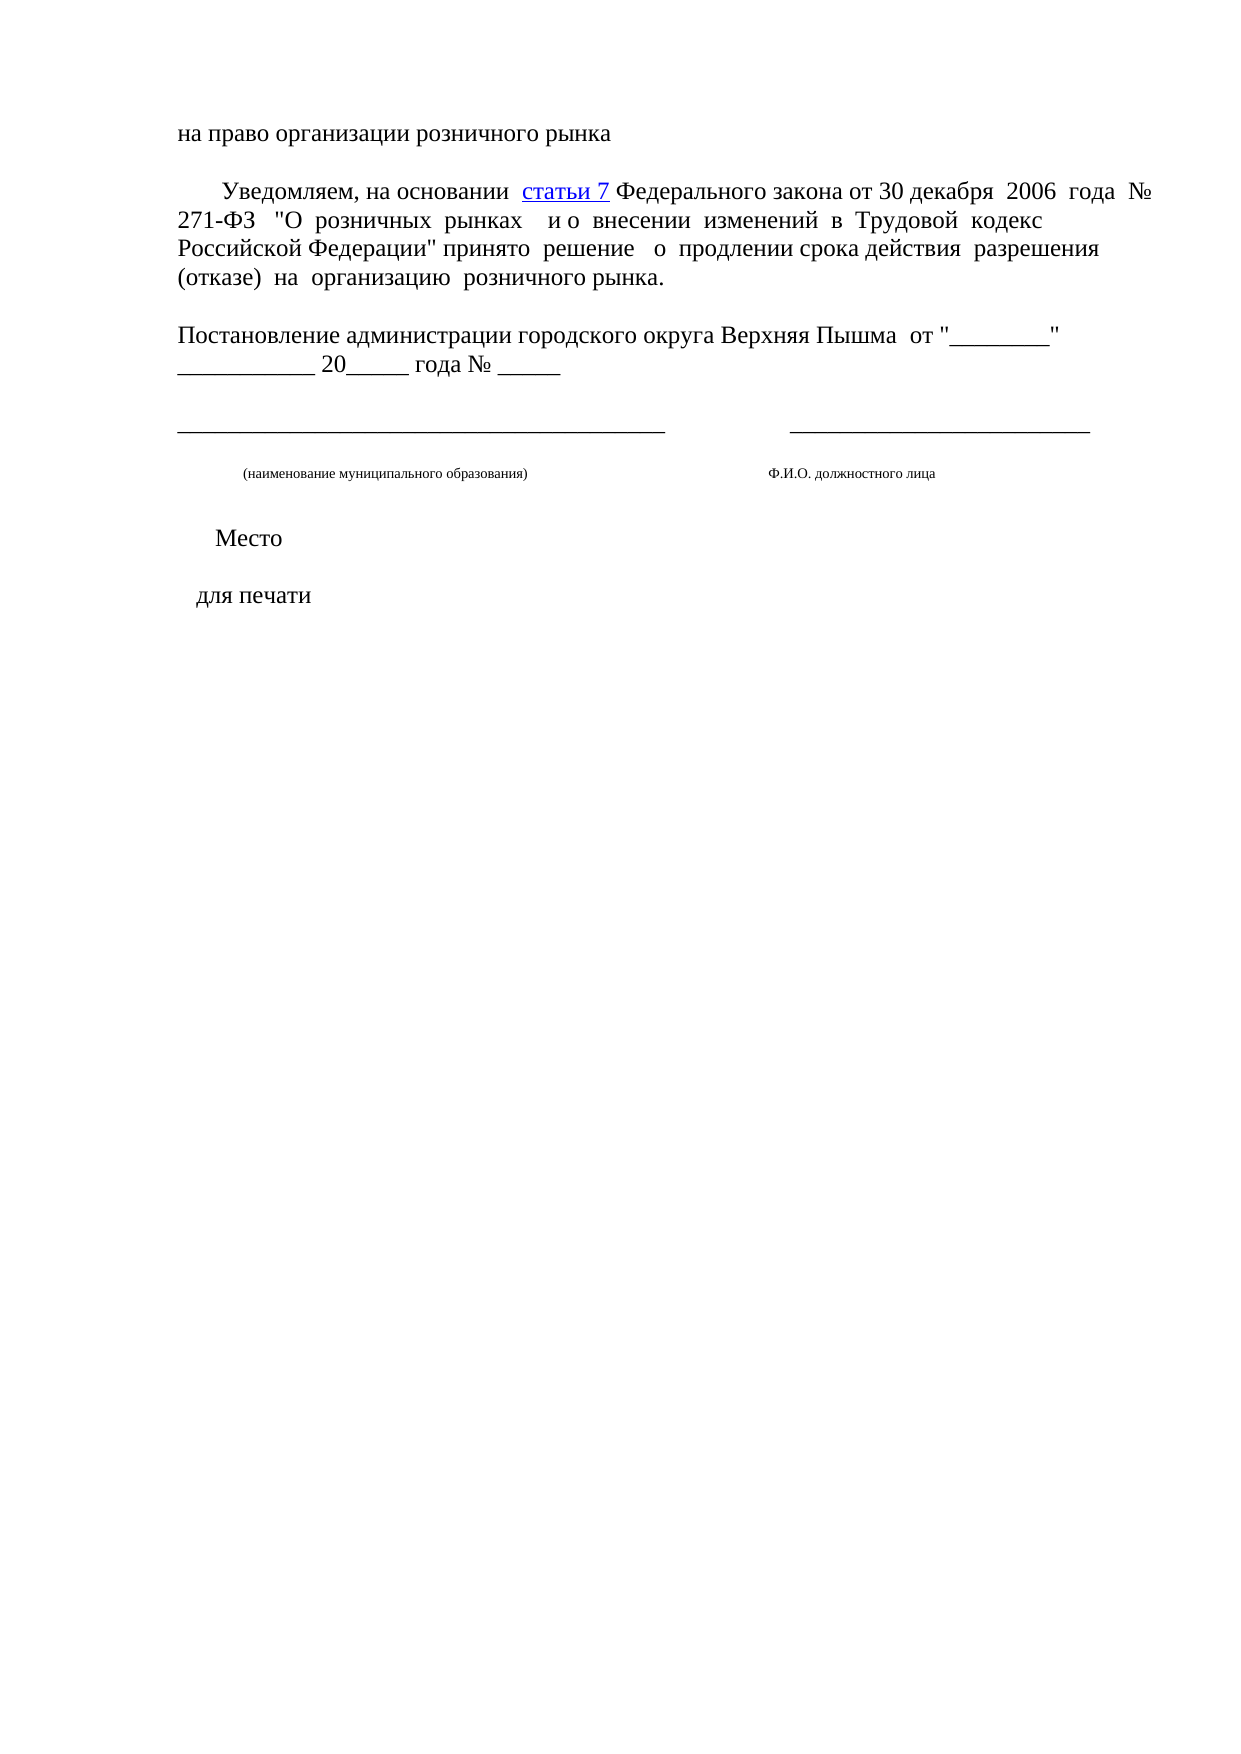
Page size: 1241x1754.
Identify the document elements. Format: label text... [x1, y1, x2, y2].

text _______________________________________ ________________________ [177, 407, 1152, 436]
text для печати [177, 581, 1152, 609]
text Уведомляем, на основании статьи 7 Федерального закона от 30 декабря 2006 года № 271-ФЗ "О розничных рынках и о внесении изменений в Трудовой кодекс Российской Федерации" принято решение о продлении срока действия разрешения (отказе) на организацию розничного рынка. [177, 176, 1152, 291]
text Место [177, 523, 1152, 551]
text Постановление администрации городского округа Верхняя Пышма от "________" ___________ 20_____ года № _____ [177, 320, 1152, 378]
text (наименование муниципального образования) Ф.И.О. должностного лица [177, 465, 1152, 493]
text на право организации розничного рынка [177, 118, 1152, 147]
